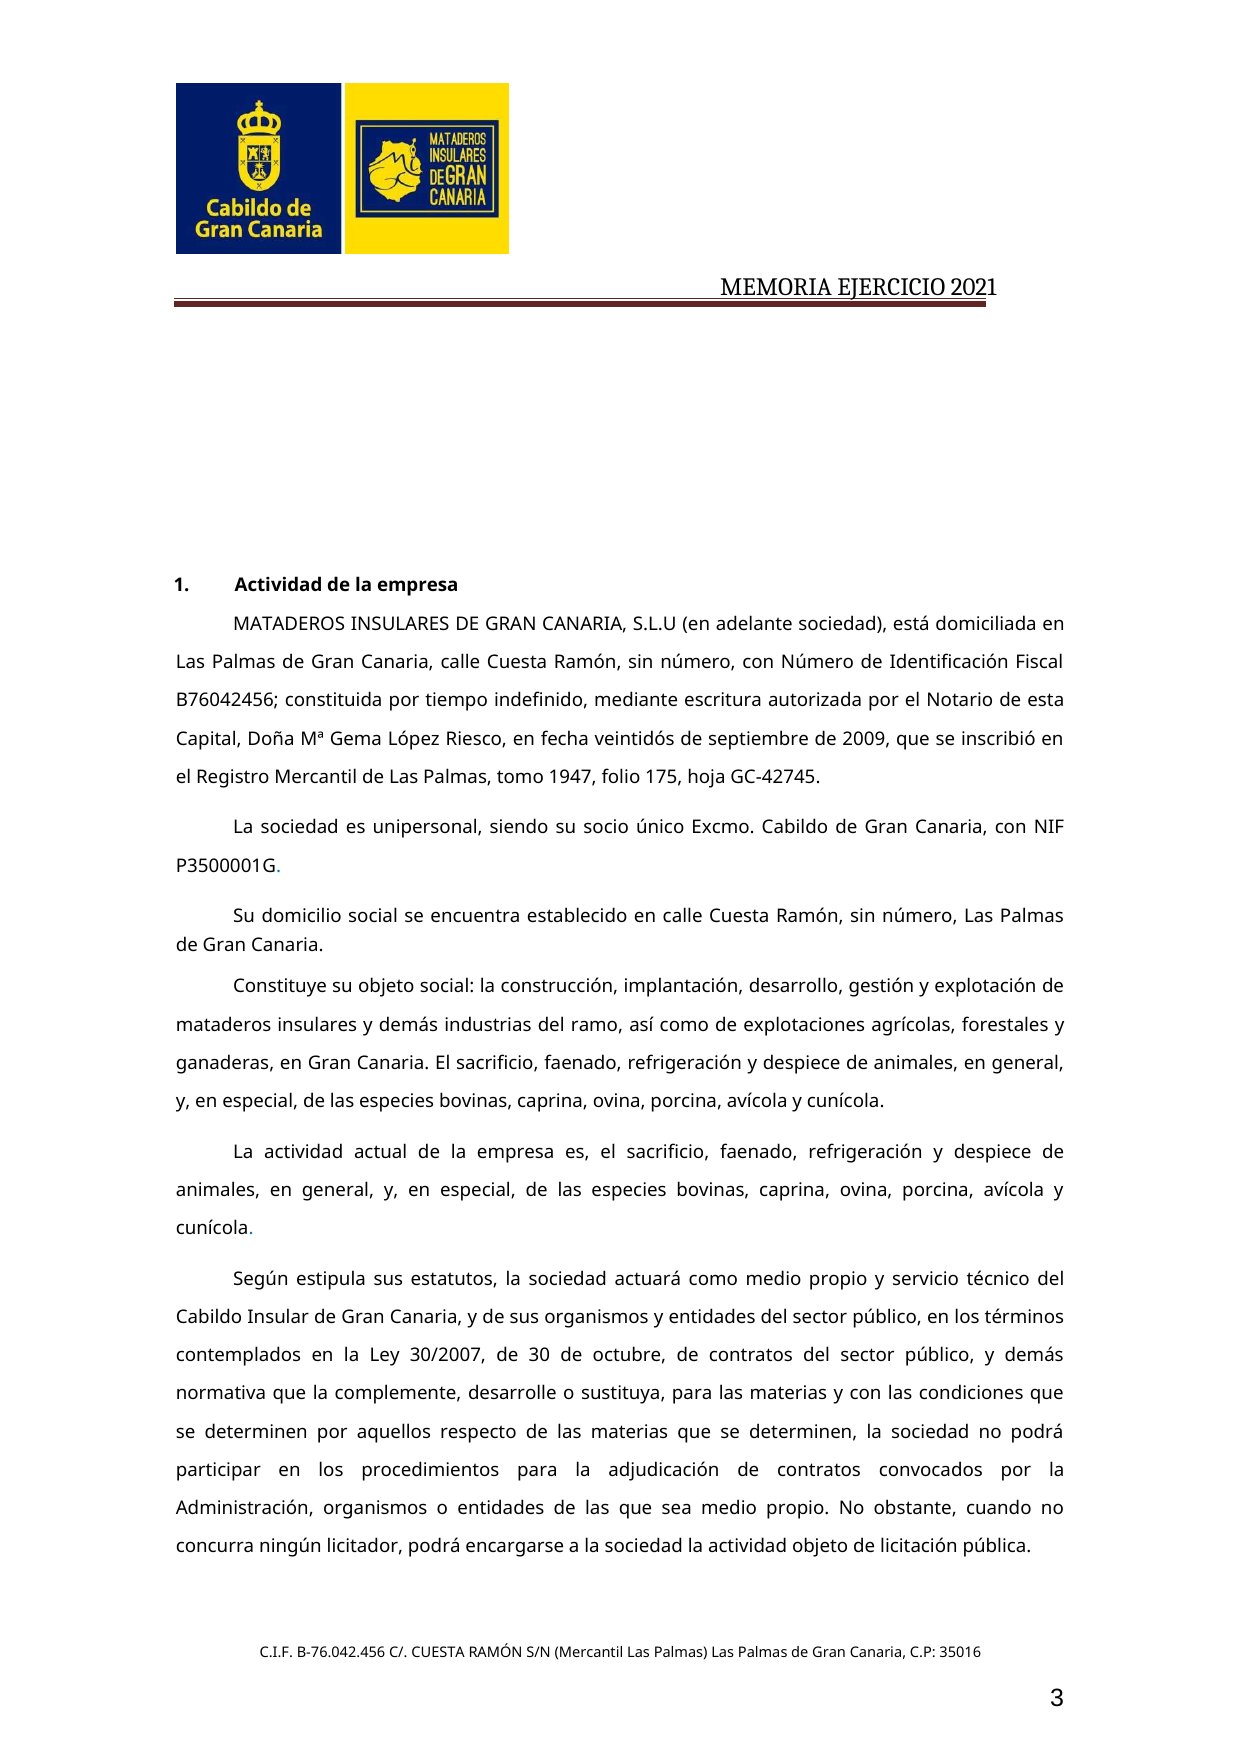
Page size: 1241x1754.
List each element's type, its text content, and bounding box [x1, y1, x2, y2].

subtitle 1. Actividad de la empresa [67, 572, 1064, 597]
text Según estipula sus estatutos, la sociedad actuará como medio propio y servicio técnico del Cabildo Insular de Gran Canaria, y de sus organismos y entidades del sector público, en los términos contemplados en la Ley 30/2007, de 30 de octubre, de contratos del sector público, y demás normativa que la complemente, desarrolle o sustituya, para las materias y con las condiciones que se determinen por aquellos respecto de las materias que se determinen, la sociedad no podrá participar en los procedimientos para la adjudicación de contratos convocados por la Administración, organismos o entidades de las que sea medio propio. No obstante, cuando no concurra ningún licitador, podrá encargarse a la sociedad la actividad objeto de licitación pública. [176, 1265, 1065, 1558]
text La sociedad es unipersonal, siendo su socio único Excmo. Cabildo de Gran Canaria, con NIF P3500001G. [176, 814, 1065, 878]
text MATADEROS INSULARES DE GRAN CANARIA, S.L.U (en adelante sociedad), está domiciliada en Las Palmas de Gran Canaria, calle Cuesta Ramón, sin número, con Número de Identificación Fiscal B76042456; constituida por tiempo indefinido, mediante escritura autorizada por el Notario de esta Capital, Doña Mª Gema López Riesco, en fecha veintidós de septiembre de 2009, que se inscribió en el Registro Mercantil de Las Palmas, tomo 1947, folio 175, hoja GC-42745. [176, 610, 1065, 789]
text Constituye su objeto social: la construcción, implantación, desarrollo, gestión y explotación de mataderos insulares y demás industrias del ramo, así como de explotaciones agrícolas, forestales y ganaderas, en Gran Canaria. El sacrificio, faenado, refrigeración y despiece de animales, en general, y, en especial, de las especies bovinas, caprina, ovina, porcina, avícola y cunícola. [176, 973, 1065, 1113]
text Su domicilio social se encuentra establecido en calle Cuesta Ramón, sin número, Las Palmas de Gran Canaria. [176, 903, 1065, 957]
picture [176, 83, 509, 254]
text La actividad actual de la empresa es, el sacrificio, faenado, refrigeración y despiece de animales, en general, y, en especial, de las especies bovinas, caprina, ovina, porcina, avícola y cunícola. [176, 1138, 1065, 1240]
